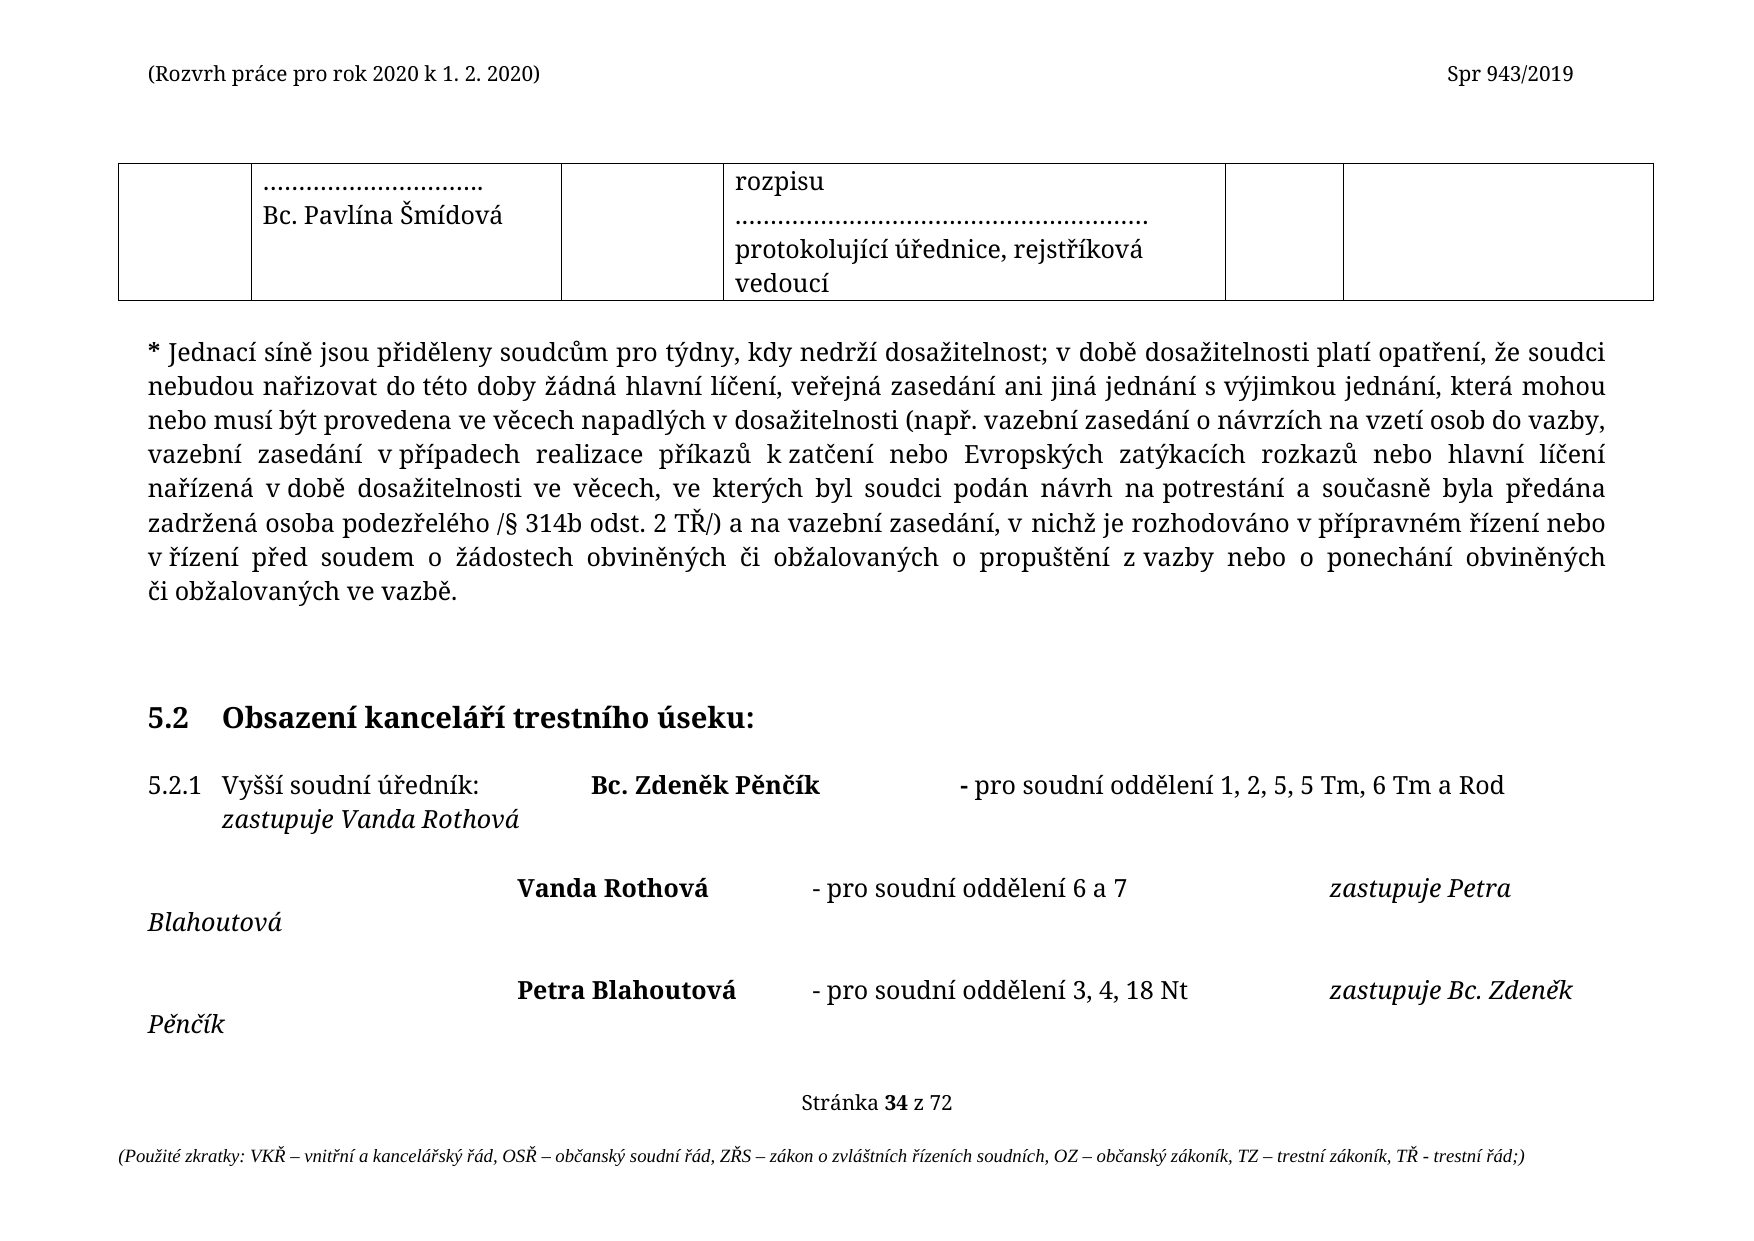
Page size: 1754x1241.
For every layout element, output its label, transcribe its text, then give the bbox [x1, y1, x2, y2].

text Vanda Rothová - pro soudní oddělení 6 a 7 zastupuje Petra Blahoutová [148, 870, 1606, 938]
table_cell 7 [119, 164, 251, 300]
text Petra Blahoutová - pro soudní oddělení 3, 4, 18 Nt zastupuje Bc. Zdeněk Pěnčík [148, 972, 1606, 1041]
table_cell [252, 164, 561, 300]
text 5.2.1 Vyšší soudní úředník: Bc. Zdeněk Pěnčík - pro soudní oddělení 1, 2, 5, 5 Tm, 6 Tm a Rod zastupuje Vanda Rothová [148, 768, 1606, 836]
text * Jednací síně jsou přiděleny soudcům pro týdny, kdy nedrží dosažitelnost; v době dosažitelnosti platí opatření, že soudci nebudou nařizovat do této doby žádná hlavní líčení, veřejná zasedání ani jiná jednání s výjimkou jednání, která mohou nebo musí být provedena ve věcech napadlých v dosažitelnosti (např. vazební zasedání o návrzích na vzetí osob do vazby, vazební zasedání v případech realizace příkazů k zatčení nebo Evropských zatýkacích rozkazů nebo hlavní líčení nařízená v době dosažitelnosti ve věcech, ve kterých byl soudci podán návrh na potrestání a současně byla předána zadržená osoba podezřelého /§ 314b odst. 2 TŘ/) a na vazební zasedání, v nichž je rozhodováno v přípravném řízení nebo v řízení před soudem o žádostech obviněných či obžalovaných o propuštění z vazby nebo o ponechání obviněných či obžalovaných ve vazbě. [148, 335, 1606, 607]
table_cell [1344, 164, 1653, 300]
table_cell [562, 164, 723, 300]
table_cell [724, 164, 1225, 300]
subtitle 5.2 Obsazení kanceláří trestního úseku: [148, 697, 1606, 737]
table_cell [1226, 164, 1343, 300]
